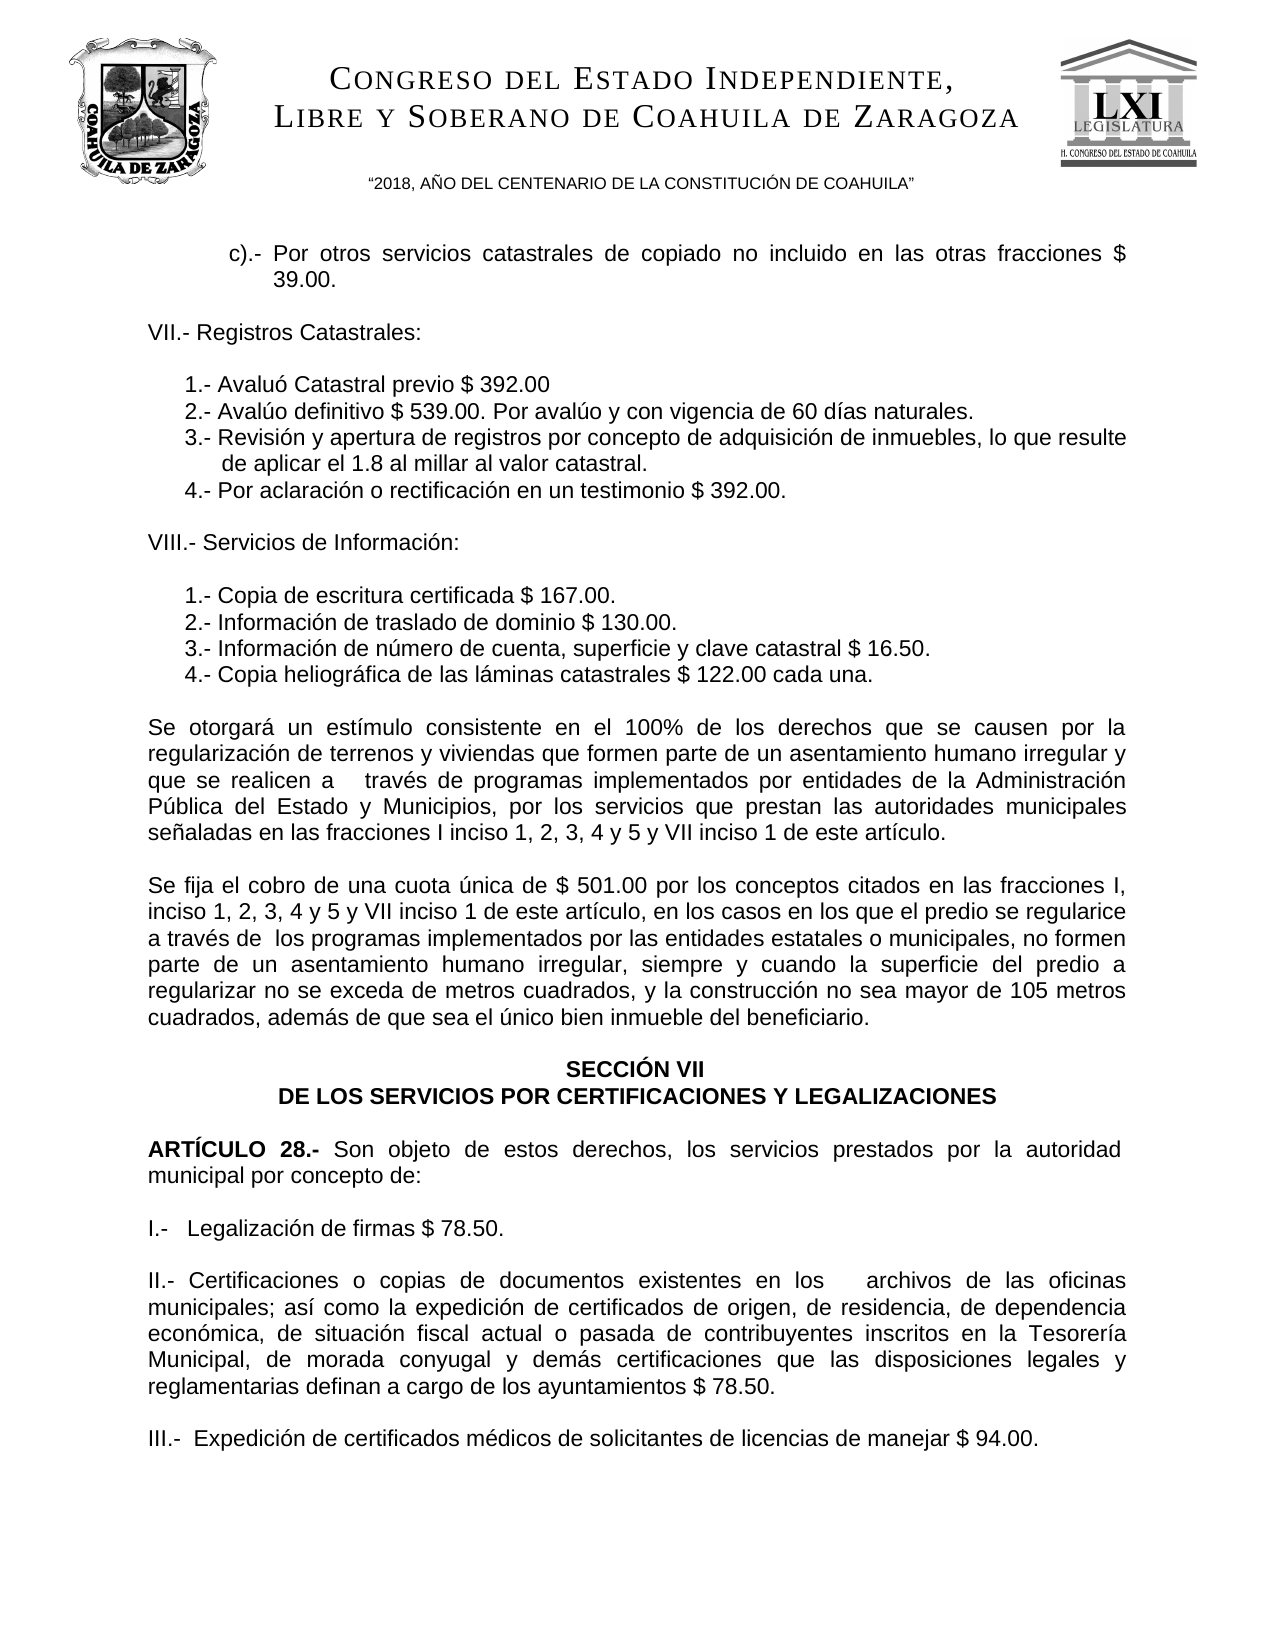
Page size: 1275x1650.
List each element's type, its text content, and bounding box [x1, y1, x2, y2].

text I.- Legalización de firmas $ 78.50. [148, 1214, 1127, 1241]
picture [1059, 36, 1198, 170]
text c).- Por otros servicios catastrales de copiado no incluido en las otras fracciones $ 39.00. [228, 239, 1127, 292]
picture [68, 38, 217, 184]
text VIII.- Servicios de Información: [148, 529, 1127, 556]
text Se fija el cobro de una cuota única de $ 501.00 por los conceptos citados en las fracciones I, inciso 1, 2, 3, 4 y 5 y VII inciso 1 de este artículo, en los casos en los que el predio se regularice a través de los programas implementados por las entidades estatales o municipales, no formen parte de un asentamiento humano irregular, siempre y cuando la superficie del predio a regularizar no se exceda de metros cuadrados, y la construcción no sea mayor de 105 metros cuadrados, además de que sea el único bien inmueble del beneficiario. [148, 872, 1127, 1030]
text Se otorgará un estímulo consistente en el 100% de los derechos que se causen por la regularización de terrenos y viviendas que formen parte de un asentamiento humano irregular y que se realicen a través de programas implementados por entidades de la Administración Pública del Estado y Municipios, por los servicios que prestan las autoridades municipales señaladas en las fracciones I inciso 1, 2, 3, 4 y 5 y VII inciso 1 de este artículo. [148, 714, 1127, 846]
text 2.- Avalúo definitivo $ 539.00. Por avalúo y con vigencia de 60 días naturales. [184, 398, 1127, 424]
text III.- Expedición de certificados médicos de solicitantes de licencias de manejar $ 94.00. [148, 1425, 1127, 1452]
text 4.- Por aclaración o rectificación en un testimonio $ 392.00. [184, 477, 1127, 503]
text VII.- Registros Catastrales: [148, 318, 1127, 345]
text 3.- Revisión y apertura de registros por concepto de adquisición de inmuebles, lo que resulte de aplicar el 1.8 al millar al valor catastral. [184, 424, 1127, 477]
text 3.- Información de número de cuenta, superficie y clave catastral $ 16.50. [184, 635, 1127, 661]
text 1.- Copia de escritura certificada $ 167.00. [148, 582, 1127, 608]
text ARTÍCULO 28.- Son objeto de estos derechos, los servicios prestados por la autoridad municipal por concepto de: [148, 1136, 1122, 1188]
text II.- Certificaciones o copias de documentos existentes en los archivos de las oficinas municipales; así como la expedición de certificados de origen, de residencia, de dependencia económica, de situación fiscal actual o pasada de contribuyentes inscritos en la Tesorería Municipal, de morada conyugal y demás certificaciones que las disposiciones legales y reglamentarias definan a cargo de los ayuntamientos $ 78.50. [148, 1267, 1127, 1399]
text DE LOS SERVICIOS POR CERTIFICACIONES Y LEGALIZACIONES [148, 1083, 1127, 1109]
text SECCIÓN VII [148, 1056, 1122, 1083]
text 2.- Información de traslado de dominio $ 130.00. [148, 608, 1127, 635]
text 1.- Avaluó Catastral previo $ 392.00 [184, 371, 1127, 398]
text 4.- Copia heliográfica de las láminas catastrales $ 122.00 cada una. [184, 661, 1127, 687]
